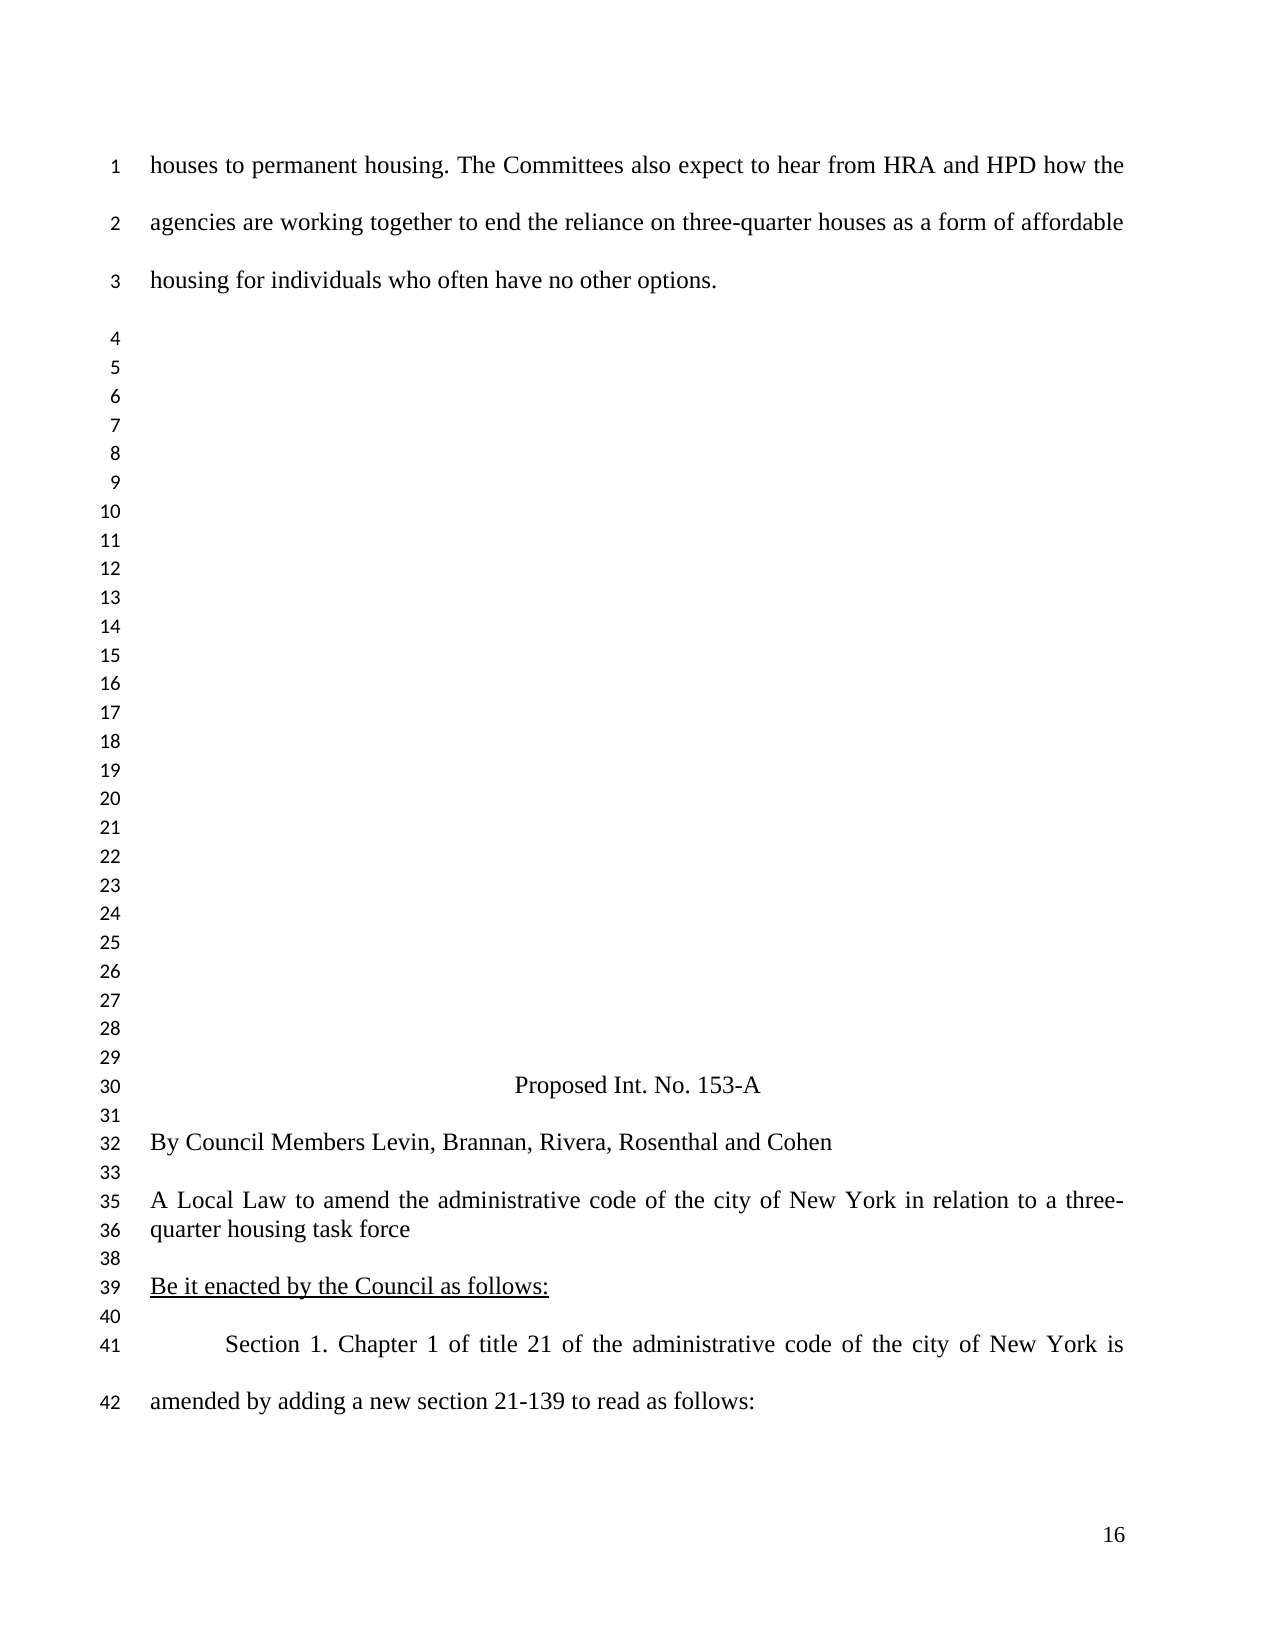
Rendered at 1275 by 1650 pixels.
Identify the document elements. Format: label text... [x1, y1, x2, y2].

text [150, 150, 1125, 294]
text Section 1. Chapter 1 of title 21 of the administrative code of the city of New York is amended by adding a new section 21-139 to read as follows: [150, 1329, 1125, 1415]
text Proposed Int. No. 153-A [150, 1070, 1125, 1099]
text Be it enacted by the Council as follows: [150, 1271, 1125, 1300]
text A Local Law to amend the administrative code of the city of New York in relation to a three-quarter housing task force [150, 1185, 1125, 1242]
text By Council Members Levin, Brannan, Rivera, Rosenthal and Cohen [150, 1127, 1125, 1156]
